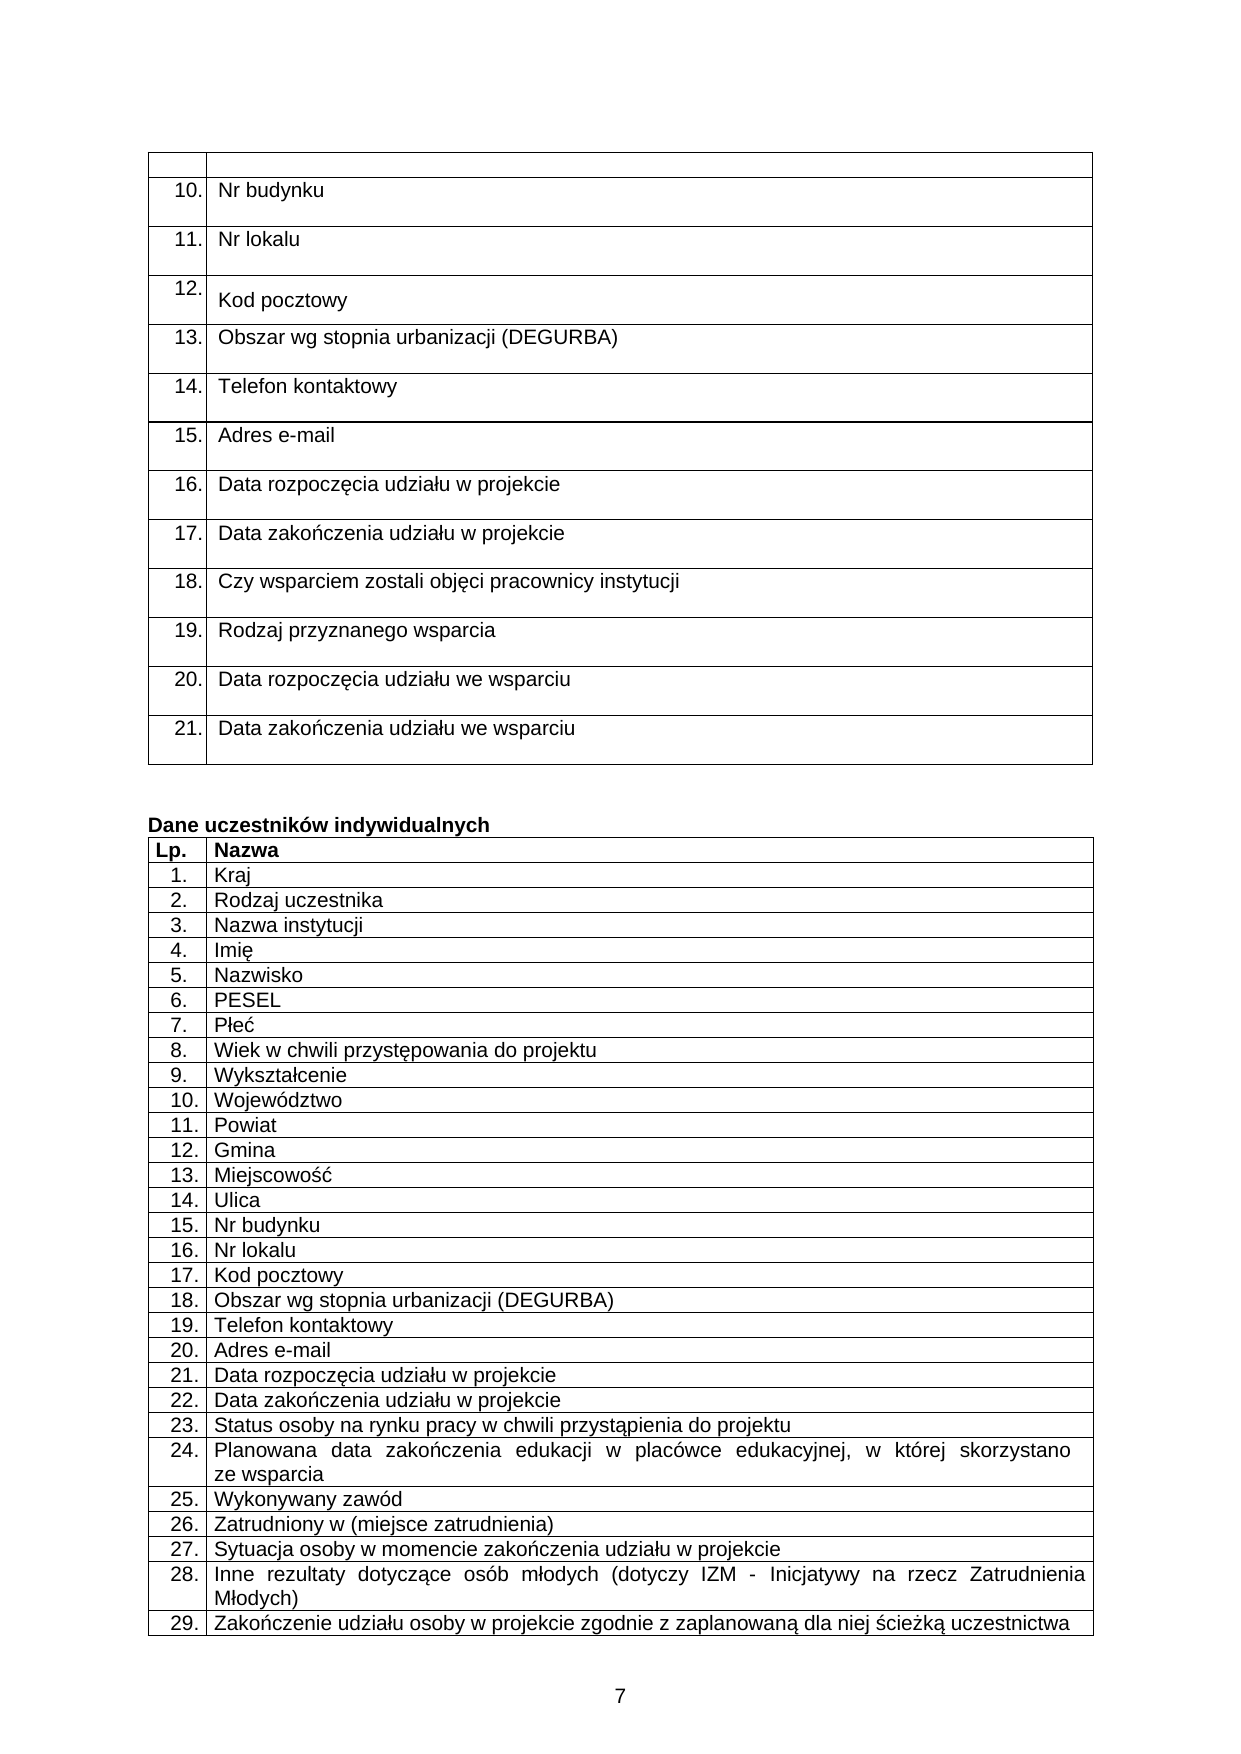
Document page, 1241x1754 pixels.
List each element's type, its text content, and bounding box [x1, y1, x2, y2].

table_cell [149, 1138, 206, 1162]
table_cell [149, 1163, 206, 1187]
table_cell [149, 1413, 206, 1437]
table_cell [149, 938, 206, 962]
table_cell [149, 520, 206, 568]
table_cell [149, 1537, 206, 1561]
table_cell [149, 1063, 206, 1087]
table_cell Adres e-mail [207, 1338, 1093, 1362]
table_cell Płeć [207, 1013, 1093, 1037]
table_cell [149, 1338, 206, 1362]
table_cell Wykształcenie [207, 1063, 1093, 1087]
table_cell Kod pocztowy [207, 276, 1092, 323]
table_cell Nazwisko [207, 963, 1093, 987]
table_cell Telefon kontaktowy [207, 374, 1092, 421]
table_cell Rodzaj przyznanego wsparcia [207, 618, 1092, 666]
table_cell Data zakończenia udziału w projekcie [207, 1388, 1093, 1412]
table_cell [149, 471, 206, 519]
table_cell [149, 1562, 206, 1610]
table_cell Nr lokalu [207, 227, 1092, 274]
table_cell Adres e-mail [207, 423, 1092, 470]
table_cell Zatrudniony w (miejsce zatrudnienia) [207, 1512, 1093, 1536]
table_cell Planowana data zakończenia edukacji w placówce edukacyjnej, w której skorzystano ze wsparcia [207, 1438, 1093, 1486]
table_cell [149, 618, 206, 666]
table_cell Imię [207, 938, 1093, 962]
table_cell Rodzaj uczestnika [207, 888, 1093, 912]
table_cell Data rozpoczęcia udziału w projekcie [207, 1363, 1093, 1387]
table_cell Obszar wg stopnia urbanizacji (DEGURBA) [207, 325, 1092, 372]
table_cell Ulica [207, 153, 1092, 177]
table_cell [149, 227, 206, 274]
table_cell [149, 1611, 206, 1635]
table_cell [149, 1263, 206, 1287]
table_cell Inne rezultaty dotyczące osób młodych (dotyczy IZM - Inicjatywy na rzecz Zatrudnienia Młodych) [207, 1562, 1093, 1610]
table_cell [149, 863, 206, 887]
table_cell [149, 1388, 206, 1412]
table_cell Data zakończenia udziału w projekcie [207, 520, 1092, 568]
table_header Lp. [149, 838, 206, 862]
table_cell Sytuacja osoby w momencie zakończenia udziału w projekcie [207, 1537, 1093, 1561]
table_cell [149, 423, 206, 470]
table_cell Kraj [207, 863, 1093, 887]
text Dane uczestników indywidualnych [148, 813, 1093, 837]
table_cell [149, 1487, 206, 1511]
table_cell Czy wsparciem zostali objęci pracownicy instytucji [207, 569, 1092, 617]
table_cell Status osoby na rynku pracy w chwili przystąpienia do projektu [207, 1413, 1093, 1437]
table_cell [149, 276, 206, 323]
table_cell Data zakończenia udziału we wsparciu [207, 716, 1092, 764]
table_header Nazwa [207, 838, 1093, 862]
table_cell Telefon kontaktowy [207, 1313, 1093, 1337]
table_cell Wykonywany zawód [207, 1487, 1093, 1511]
table_cell [149, 325, 206, 372]
table_cell PESEL [207, 988, 1093, 1012]
table_cell [149, 1213, 206, 1237]
table_cell [149, 1088, 206, 1112]
table_cell Obszar wg stopnia urbanizacji (DEGURBA) [207, 1288, 1093, 1312]
table_cell [149, 1438, 206, 1486]
table_cell Nr lokalu [207, 1238, 1093, 1262]
table_cell [149, 1512, 206, 1536]
table_cell [149, 1363, 206, 1387]
table_cell Zakończenie udziału osoby w projekcie zgodnie z zaplanowaną dla niej ścieżką uczestnictwa [207, 1611, 1093, 1635]
table_cell [149, 569, 206, 617]
table_cell [149, 1288, 206, 1312]
table_cell Województwo [207, 1088, 1093, 1112]
table_cell [149, 374, 206, 421]
table_cell Wiek w chwili przystępowania do projektu [207, 1038, 1093, 1062]
table_cell Nr budynku [207, 1213, 1093, 1237]
table_cell [149, 988, 206, 1012]
table_cell Data rozpoczęcia udziału we wsparciu [207, 667, 1092, 715]
table_cell Ulica [207, 1188, 1093, 1212]
table_cell [149, 1238, 206, 1262]
table_cell [149, 1188, 206, 1212]
table_cell [149, 716, 206, 764]
table_cell Data rozpoczęcia udziału w projekcie [207, 471, 1092, 519]
table_cell [149, 178, 206, 226]
table_cell [149, 1313, 206, 1337]
table_cell [149, 888, 206, 912]
table_cell [149, 1013, 206, 1037]
table_cell [149, 667, 206, 715]
table_cell Nazwa instytucji [207, 913, 1093, 937]
table_cell [149, 963, 206, 987]
table_cell Gmina [207, 1138, 1093, 1162]
table_cell Miejscowość [207, 1163, 1093, 1187]
table_cell Powiat [207, 1113, 1093, 1137]
table_cell [149, 1038, 206, 1062]
table_cell [149, 913, 206, 937]
table_cell Kod pocztowy [207, 1263, 1093, 1287]
table_cell [149, 1113, 206, 1137]
table_cell [149, 153, 206, 177]
table_cell Nr budynku [207, 178, 1092, 226]
